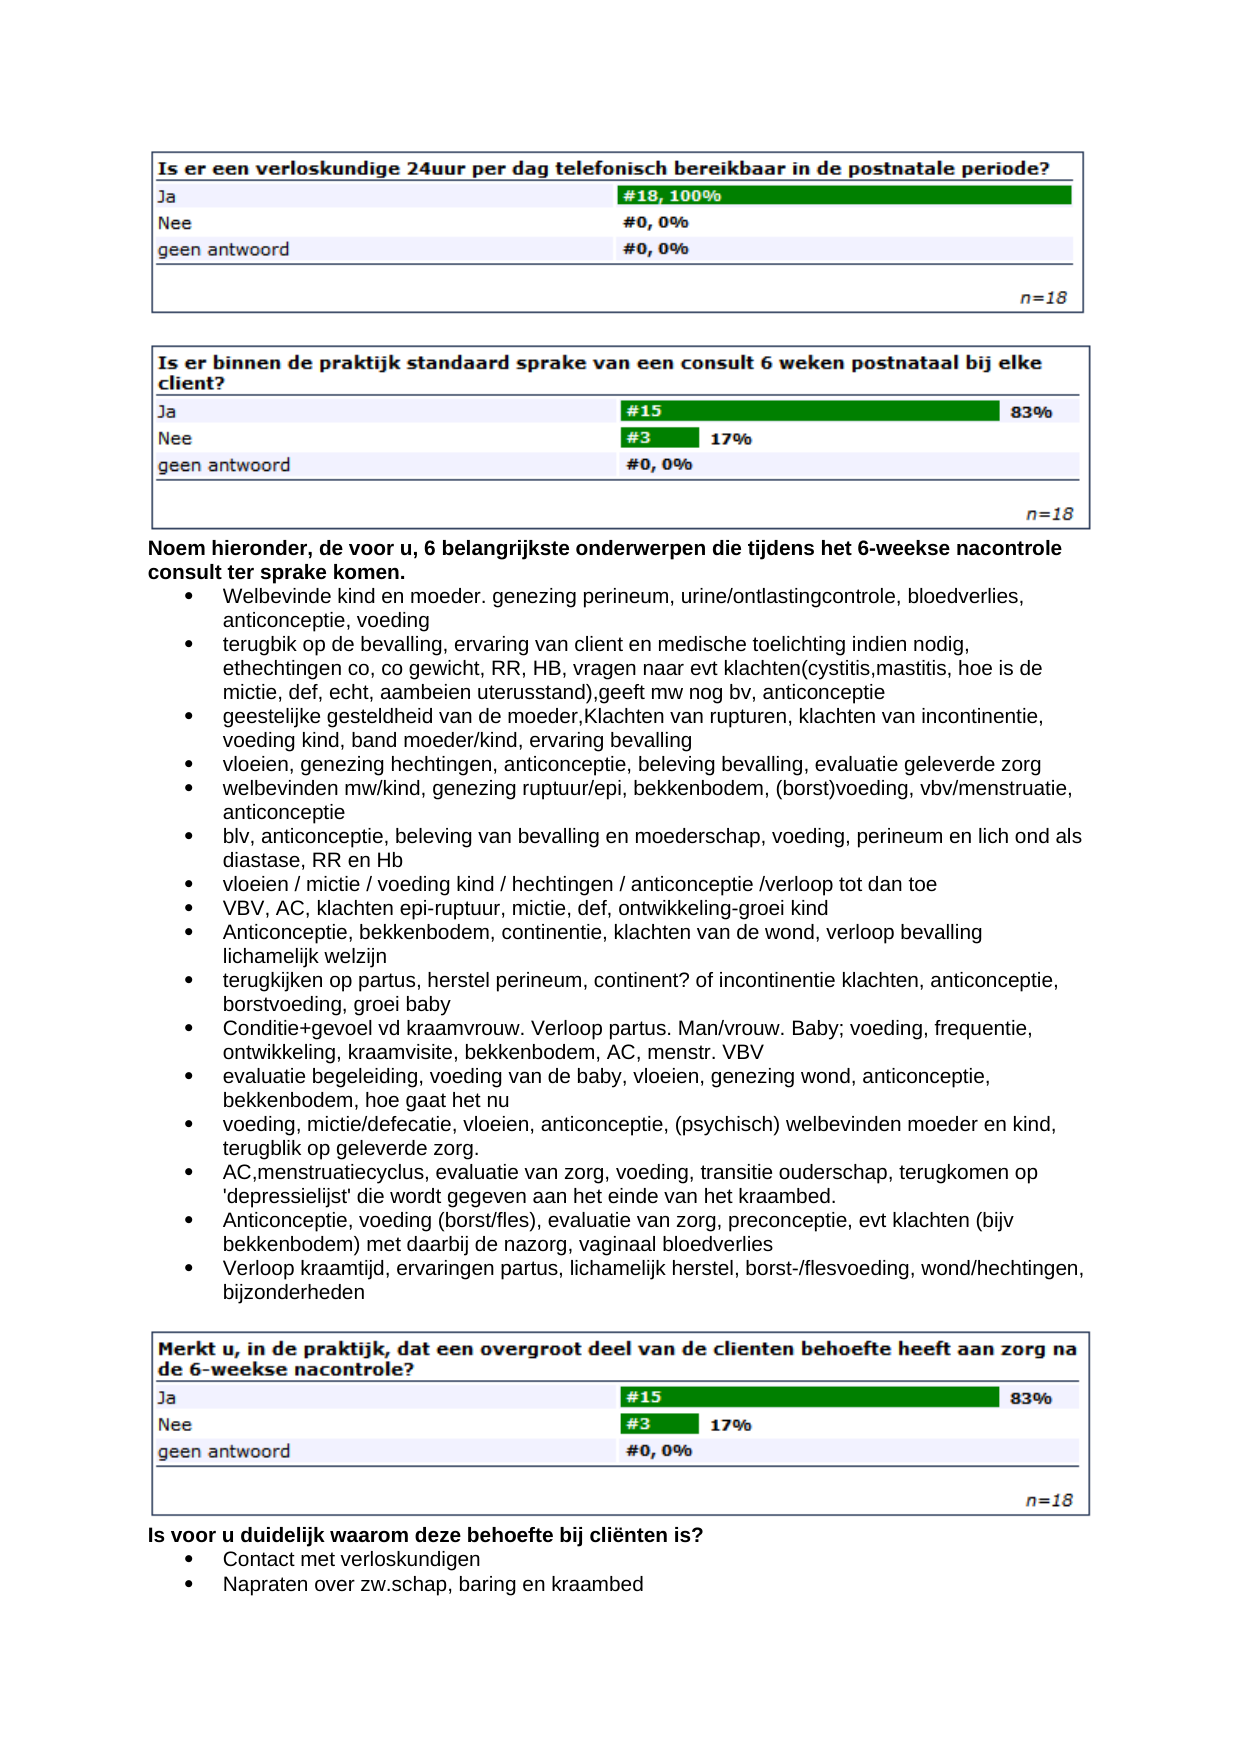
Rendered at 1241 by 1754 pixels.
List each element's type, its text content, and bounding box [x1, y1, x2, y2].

list voeding, mictie/defecatie, vloeien, anticonceptie, (psychisch) welbevinden moeder en kind, terugblik op geleverde zorg. [185, 1112, 1092, 1160]
list Anticonceptie, voeding (borst/fles), evaluatie van zorg, preconceptie, evt klachten (bijv bekkenbodem) met daarbij de nazorg, vaginaal bloedverlies [185, 1208, 1092, 1256]
list welbevinden mw/kind, genezing ruptuur/epi, bekkenbodem, (borst)voeding, vbv/menstruatie, anticonceptie [185, 776, 1092, 824]
list evaluatie begeleiding, voeding van de baby, vloeien, genezing wond, anticonceptie, bekkenbodem, hoe gaat het nu [185, 1064, 1092, 1112]
list Anticonceptie, bekkenbodem, continentie, klachten van de wond, verloop bevalling lichamelijk welzijn [185, 920, 1092, 968]
picture [147, 1328, 1095, 1524]
list Welbevinde kind en moeder. genezing perineum, urine/ontlastingcontrole, bloedverlies, anticonceptie, voeding [185, 584, 1092, 632]
list AC,menstruatiecyclus, evaluatie van zorg, voeding, transitie ouderschap, terugkomen op 'depressielijst' die wordt gegeven aan het einde van het kraambed. [185, 1160, 1092, 1208]
list blv, anticonceptie, beleving van bevalling en moederschap, voeding, perineum en lich ond als diastase, RR en Hb [185, 824, 1092, 872]
list vloeien, genezing hechtingen, anticonceptie, beleving bevalling, evaluatie geleverde zorg [185, 752, 1092, 776]
list VBV, AC, klachten epi-ruptuur, mictie, def, ontwikkeling-groei kind [185, 896, 1092, 920]
text Noem hieronder, de voor u, 6 belangrijkste onderwerpen die tijdens het 6-weekse nacontrole consult ter sprake komen. [148, 536, 1092, 584]
list Napraten over zw.schap, baring en kraambed [185, 1571, 1092, 1595]
picture [147, 342, 1097, 536]
list terugbik op de bevalling, ervaring van client en medische toelichting indien nodig, ethechtingen co, co gewicht, RR, HB, vragen naar evt klachten(cystitis,mastitis, hoe is de mictie, def, echt, aambeien uterusstand),geeft mw nog bv, anticonceptie [185, 632, 1092, 704]
list terugkijken op partus, herstel perineum, continent? of incontinentie klachten, anticonceptie, borstvoeding, groei baby [185, 968, 1092, 1016]
list Verloop kraamtijd, ervaringen partus, lichamelijk herstel, borst-/flesvoeding, wond/hechtingen, bijzonderheden [185, 1256, 1092, 1304]
list Conditie+gevoel vd kraamvrouw. Verloop partus. Man/vrouw. Baby; voeding, frequentie, ontwikkeling, kraamvisite, bekkenbodem, AC, menstr. VBV [185, 1016, 1092, 1064]
list geestelijke gesteldheid van de moeder,Klachten van rupturen, klachten van incontinentie, voeding kind, band moeder/kind, ervaring bevalling [185, 704, 1092, 752]
picture [147, 147, 1092, 318]
list vloeien / mictie / voeding kind / hechtingen / anticonceptie /verloop tot dan toe [185, 872, 1092, 896]
list Contact met verloskundigen [185, 1547, 1092, 1571]
text Is voor u duidelijk waarom deze behoefte bij cliënten is? [148, 1524, 1092, 1547]
